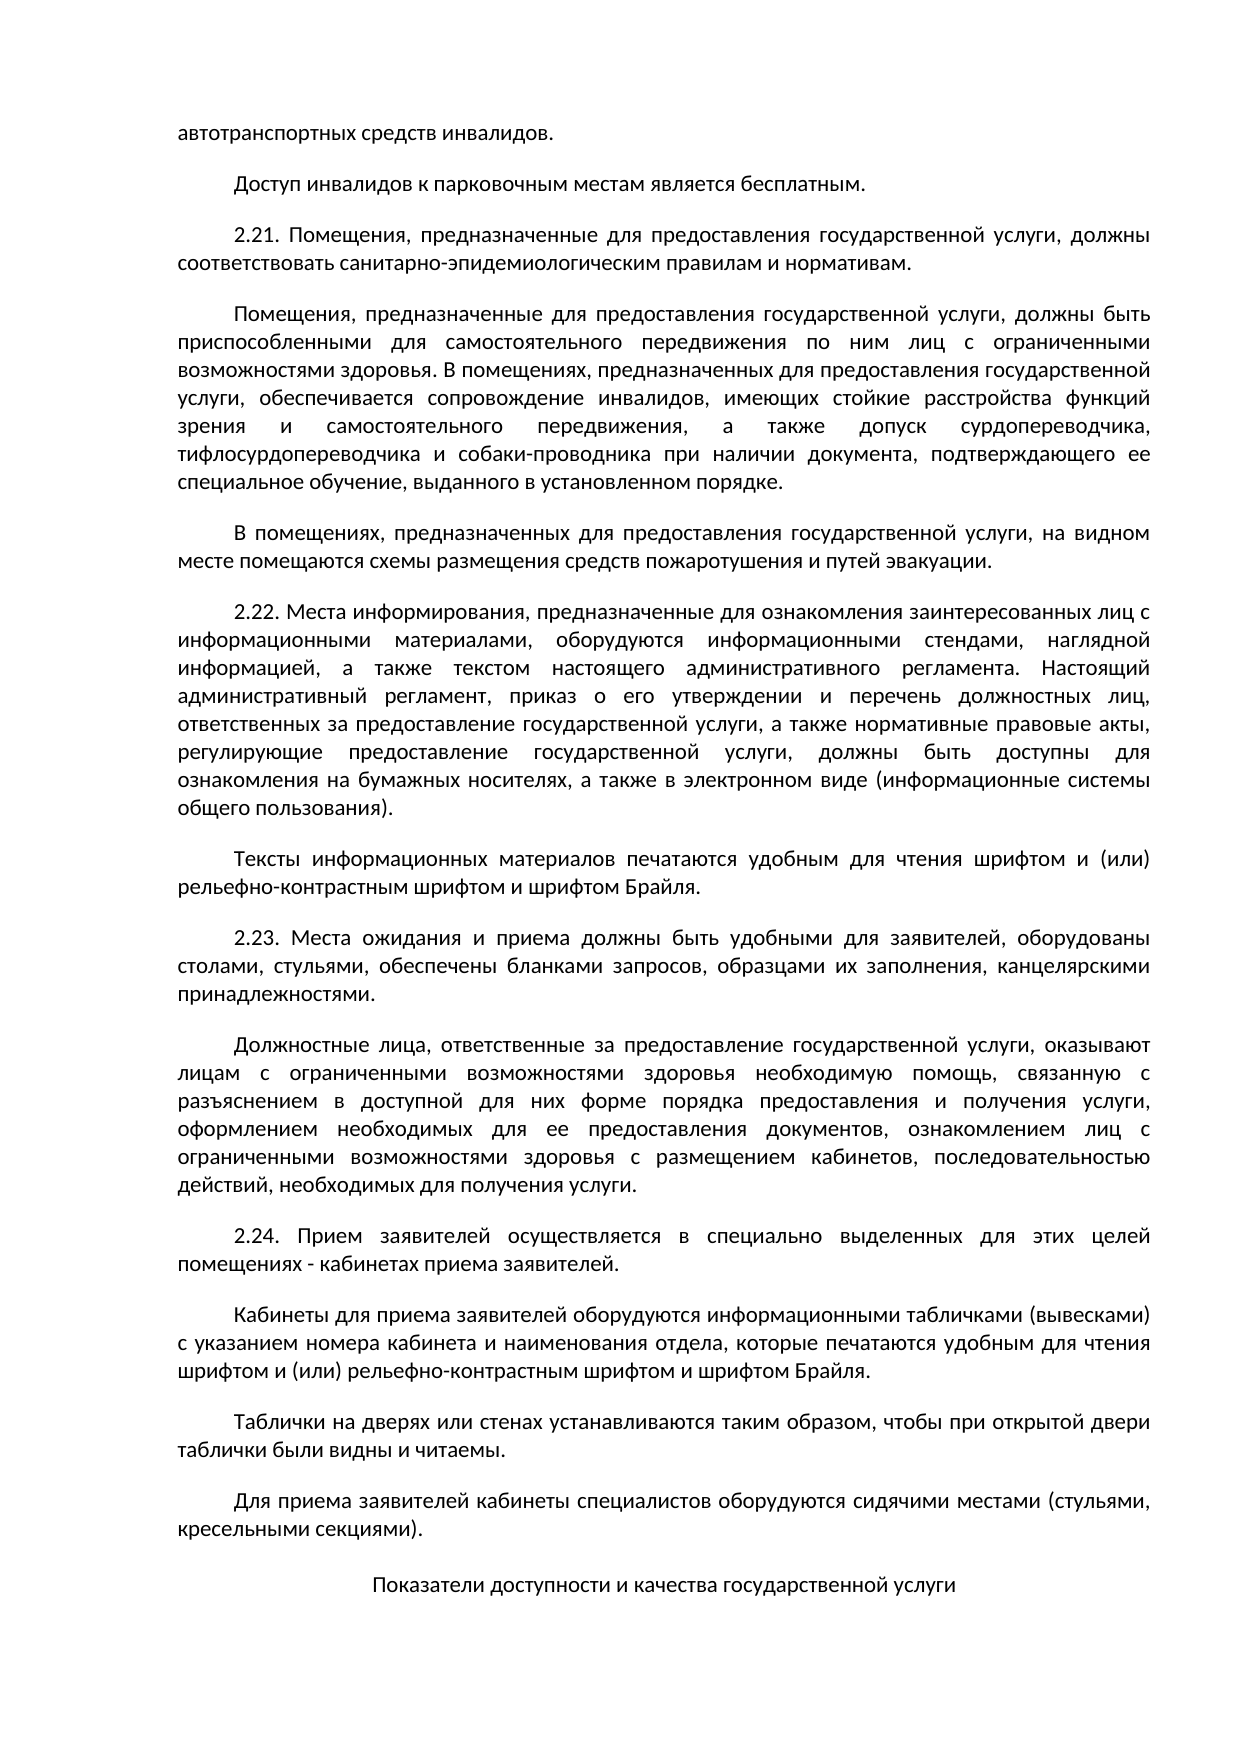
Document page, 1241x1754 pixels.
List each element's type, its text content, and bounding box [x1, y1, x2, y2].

text Показатели доступности и качества государственной услуги [177, 1570, 1152, 1598]
text Для приема заявителей кабинеты специалистов оборудуются сидячими местами (стульями, кресельными секциями). [177, 1486, 1152, 1542]
text Помещения, предназначенные для предоставления государственной услуги, должны быть приспособленными для самостоятельного передвижения по ним лиц с ограниченными возможностями здоровья. В помещениях, предназначенных для предоставления государственной услуги, обеспечивается сопровождение инвалидов, имеющих стойкие расстройства функций зрения и самостоятельного передвижения, а также допуск сурдопереводчика, тифлосурдопереводчика и собаки-проводника при наличии документа, подтверждающего ее специальное обучение, выданного в установленном порядке. [177, 299, 1152, 495]
text 2.22. Места информирования, предназначенные для ознакомления заинтересованных лиц с информационными материалами, оборудуются информационными стендами, наглядной информацией, а также текстом настоящего административного регламента. Настоящий административный регламент, приказ о его утверждении и перечень должностных лиц, ответственных за предоставление государственной услуги, а также нормативные правовые акты, регулирующие предоставление государственной услуги, должны быть доступны для ознакомления на бумажных носителях, а также в электронном виде (информационные системы общего пользования). [177, 597, 1152, 821]
text 2.24. Прием заявителей осуществляется в специально выделенных для этих целей помещениях - кабинетах приема заявителей. [177, 1221, 1152, 1277]
text Таблички на дверях или стенах устанавливаются таким образом, чтобы при открытой двери таблички были видны и читаемы. [177, 1407, 1152, 1463]
text 2.21. Помещения, предназначенные для предоставления государственной услуги, должны соответствовать санитарно-эпидемиологическим правилам и нормативам. [177, 220, 1152, 276]
text 2.23. Места ожидания и приема должны быть удобными для заявителей, оборудованы столами, стульями, обеспечены бланками запросов, образцами их заполнения, канцелярскими принадлежностями. [177, 923, 1152, 1007]
text Должностные лица, ответственные за предоставление государственной услуги, оказывают лицам с ограниченными возможностями здоровья необходимую помощь, связанную с разъяснением в доступной для них форме порядка предоставления и получения услуги, оформлением необходимых для ее предоставления документов, ознакомлением лиц с ограниченными возможностями здоровья с размещением кабинетов, последовательностью действий, необходимых для получения услуги. [177, 1030, 1152, 1198]
text Кабинеты для приема заявителей оборудуются информационными табличками (вывесками) с указанием номера кабинета и наименования отдела, которые печатаются удобным для чтения шрифтом и (или) рельефно-контрастным шрифтом и шрифтом Брайля. [177, 1300, 1152, 1384]
text В помещениях, предназначенных для предоставления государственной услуги, на видном месте помещаются схемы размещения средств пожаротушения и путей эвакуации. [177, 518, 1152, 574]
text Тексты информационных материалов печатаются удобным для чтения шрифтом и (или) рельефно-контрастным шрифтом и шрифтом Брайля. [177, 844, 1152, 900]
text Доступ инвалидов к парковочным местам является бесплатным. [177, 169, 1152, 197]
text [177, 118, 1152, 146]
